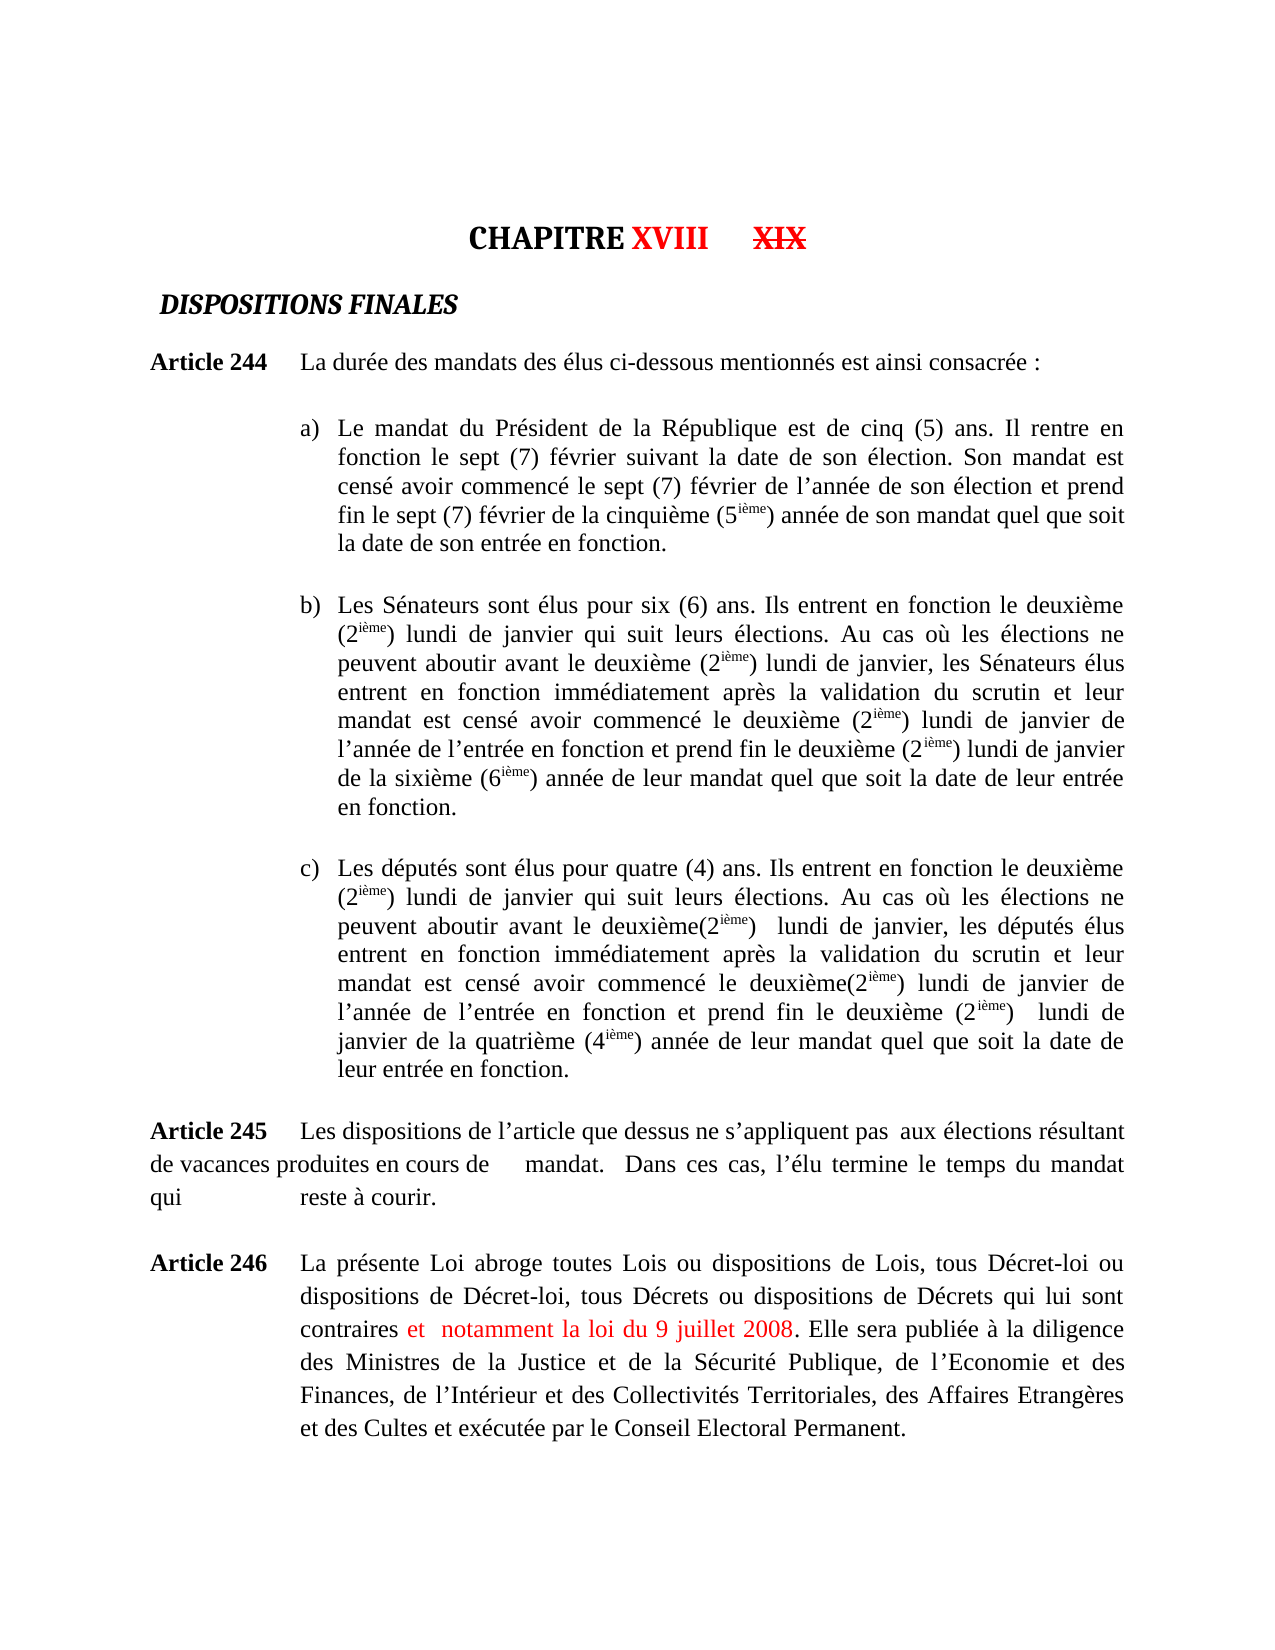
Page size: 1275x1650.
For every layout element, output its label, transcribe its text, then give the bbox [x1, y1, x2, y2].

list Les députés sont élus pour quatre (4) ans. Ils entrent en fonction le deuxième (2ième) lundi de janvier qui suit leurs élections. Au cas où les élections ne peuvent aboutir avant le deuxième(2ième) lundi de janvier, les députés élus entrent en fonction immédiatement après la validation du scrutin et leur mandat est censé avoir commencé le deuxième(2ième) lundi de janvier de l’année de l’entrée en fonction et prend fin le deuxième (2ième) lundi de janvier de la quatrième (4ième) année de leur mandat quel que soit la date de leur entrée en fonction. [300, 853, 1125, 1083]
list Le mandat du Président de la République est de cinq (5) ans. Il rentre en fonction le sept (7) février suivant la date de son élection. Son mandat est censé avoir commencé le sept (7) février de l’année de son élection et prend fin le sept (7) février de la cinquième (5ième) année de son mandat quel que soit la date de son entrée en fonction. [300, 413, 1125, 557]
list Les Sénateurs sont élus pour six (6) ans. Ils entrent en fonction le deuxième (2ième) lundi de janvier qui suit leurs élections. Au cas où les élections ne peuvent aboutir avant le deuxième (2ième) lundi de janvier, les Sénateurs élus entrent en fonction immédiatement après la validation du scrutin et leur mandat est censé avoir commencé le deuxième (2ième) lundi de janvier de l’année de l’entrée en fonction et prend fin le deuxième (2ième) lundi de janvier de la sixième (6ième) année de leur mandat quel que soit la date de leur entrée en fonction. [300, 590, 1125, 820]
text DISPOSITIONS FINALES [159, 288, 1125, 322]
text Article 246 La présente Loi abroge toutes Lois ou dispositions de Lois, tous Décret-loi ou dispositions de Décret-loi, tous Décrets ou dispositions de Décrets qui lui sont contraires et notamment la loi du 9 juillet 2008. Elle sera publiée à la diligence des Ministres de la Justice et de la Sécurité Publique, de l’Economie et des Finances, de l’Intérieur et des Collectivités Territoriales, des Affaires Etrangères et des Cultes et exécutée par le Conseil Electoral Permanent. [150, 1248, 1125, 1442]
text CHAPITRE XVIII XIX [150, 219, 1125, 257]
text Article 244 La durée des mandats des élus ci-dessous mentionnés est ainsi consacrée : [150, 347, 1125, 376]
text Article 245 Les dispositions de l’article que dessus ne s’appliquent pas aux élections résultant de vacances produites en cours de mandat. Dans ces cas, l’élu termine le temps du mandat qui reste à courir. [150, 1116, 1125, 1211]
